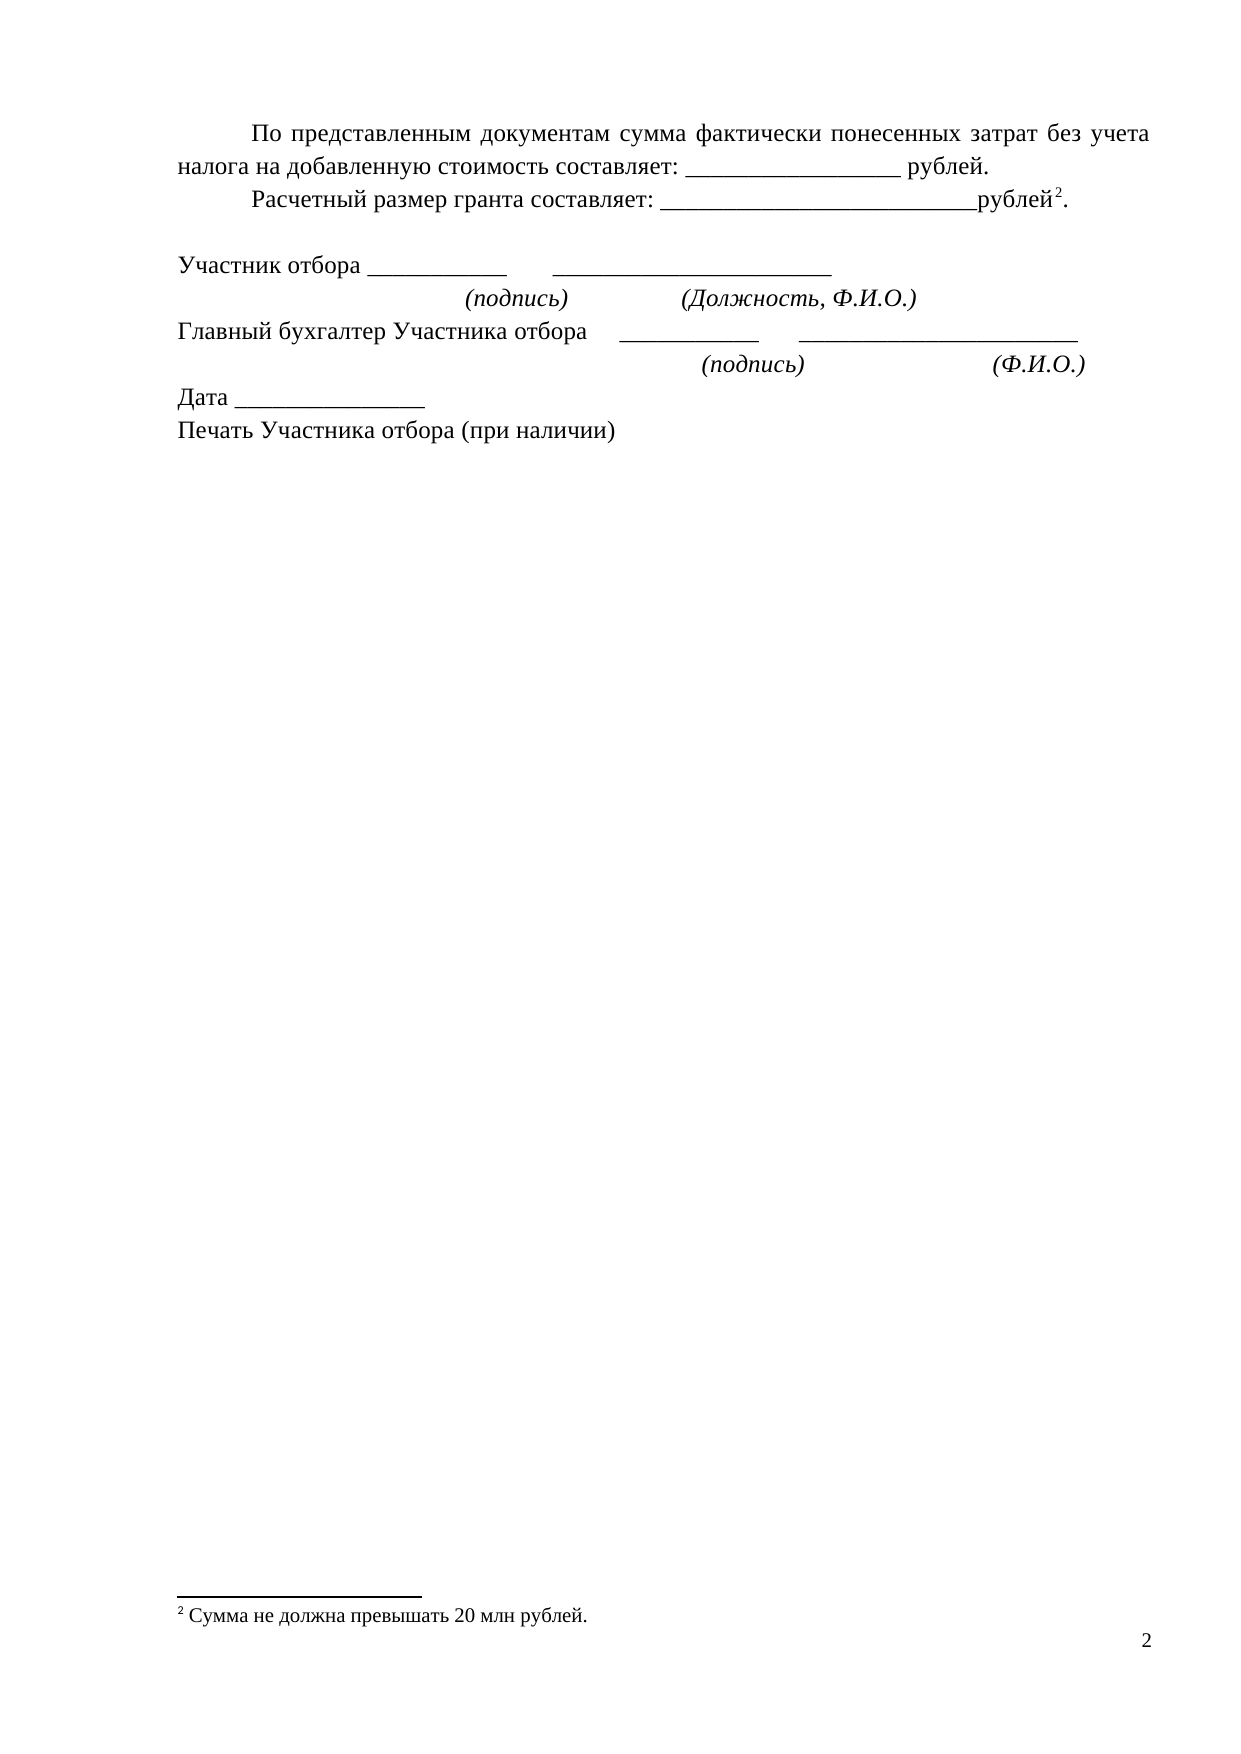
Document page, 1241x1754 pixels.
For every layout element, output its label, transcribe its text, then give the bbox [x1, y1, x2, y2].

text (подпись) (Должность, Ф.И.О.) [177, 283, 1152, 312]
text По представленным документам сумма фактически понесенных затрат без учета налога на добавленную стоимость составляет: _________________ рублей. [177, 118, 1152, 180]
text Печать Участника отбора (при наличии) [177, 415, 1152, 444]
text Участник отбора ___________ ______________________ [177, 250, 1152, 279]
text (подпись) (Ф.И.О.) Дата _______________ [177, 349, 1152, 411]
text Расчетный размер гранта составляет: _________________________рублей. [177, 184, 1152, 213]
text Главный бухгалтер Участника отбора ___________ ______________________ [177, 316, 1152, 345]
